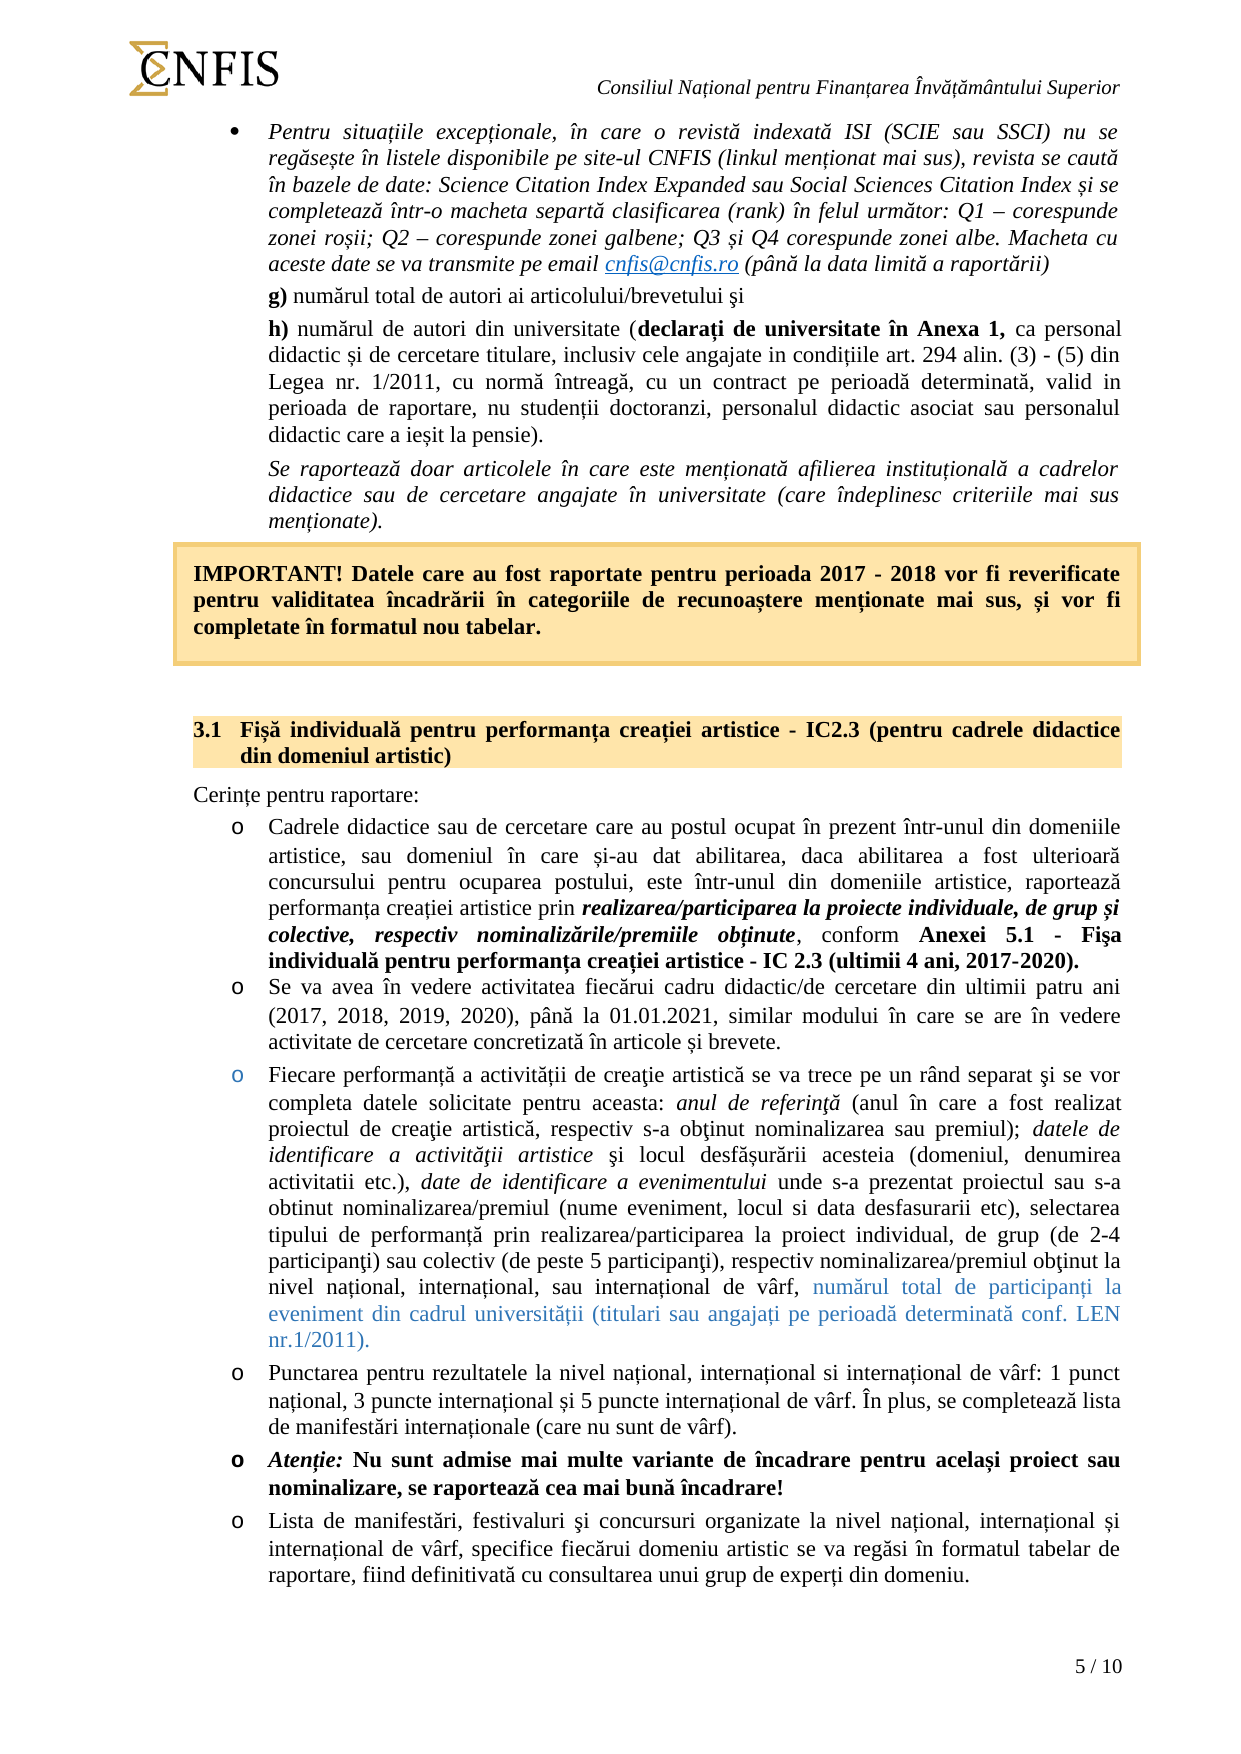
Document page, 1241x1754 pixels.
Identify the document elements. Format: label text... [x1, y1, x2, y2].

list Pentru situațiile excepționale, în care o revistă indexată ISI (SCIE sau SSCI) nu se regăsește în listele disponibile pe site-ul CNFIS (linkul menționat mai sus), revista se caută în bazele de date: Science Citation Index Expanded sau Social Sciences Citation Index și se completează într-o macheta separtă clasificarea (rank) în felul următor: Q1 – corespunde zonei roșii; Q2 – corespunde zonei galbene; Q3 și Q4 corespunde zonei albe. Macheta cu aceste date se va transmite pe email cnfis@cnfis.ro (până la data limită a raportării) [231, 118, 1122, 276]
list Lista de manifestări, festivaluri şi concursuri organizate la nivel național, internațional și internațional de vârf, specifice fiecărui domeniu artistic se va regăsi în formatul tabelar de raportare, fiind definitivată cu consultarea unui grup de experți din domeniu. [231, 1507, 1122, 1588]
picture [118, 26, 292, 110]
list Punctarea pentru rezultatele la nivel național, internațional si internațional de vârf: 1 punct național, 3 puncte internațional și 5 puncte internațional de vârf. În plus, se completează lista de manifestări internaționale (care nu sunt de vârf). [231, 1359, 1122, 1439]
list Atenție: Nu sunt admise mai multe variante de încadrare pentru același proiect sau nominalizare, se raportează cea mai bună încadrare! [231, 1446, 1122, 1500]
list Cadrele didactice sau de cercetare care au postul ocupat în prezent într-unul din domeniile artistice, sau domeniul în care și-au dat abilitarea, daca abilitarea a fost ulterioară concursului pentru ocuparea postului, este într-unul din domeniile artistice, raportează performanța creației artistice prin realizarea/participarea la proiecte individuale, de grup și colective, respectiv nominalizările/premiile obținute, conform Anexei 5.1 - Fişa individuală pentru performanța creației artistice - IC 2.3 (ultimii 4 ani, 2017-2020). [231, 813, 1122, 973]
text Cerințe pentru raportare: [193, 781, 1122, 807]
list Se va avea în vedere activitatea fiecărui cadru didactic/de cercetare din ultimii patru ani (2017, 2018, 2019, 2020), până la 01.01.2021, similar modului în care se are în vedere activitate de cercetare concretizată în articole și brevete. [231, 973, 1122, 1054]
list g) numărul total de autori ai articolului/brevetului şi [268, 282, 1122, 309]
list Se raportează doar articolele în care este menționată afilierea instituțională a cadrelor didactice sau de cercetare angajate în universitate (care îndeplinesc criteriile mai sus menționate). [268, 455, 1122, 534]
list Fișă individuală pentru performanța creației artistice - IC2.3 (pentru cadrele didactice din domeniul artistic) [193, 716, 1122, 768]
list h) numărul de autori din universitate (declarați de universitate în Anexa 1, ca personal didactic și de cercetare titulare, inclusiv cele angajate in condițiile art. 294 alin. (3) - (5) din Legea nr. 1/2011, cu normă întreagă, cu un contract pe perioadă determinată, valid in perioada de raportare, nu studenții doctoranzi, personalul didactic asociat sau personalul didactic care a ieșit la pensie). [268, 315, 1122, 448]
list Fiecare performanță a activității de creaţie artistică se va trece pe un rând separat şi se vor completa datele solicitate pentru aceasta: anul de referinţă (anul în care a fost realizat proiectul de creaţie artistică, respectiv s-a obţinut nominalizarea sau premiul); datele de identificare a activităţii artistice şi locul desfășurării acesteia (domeniul, denumirea activitatii etc.), date de identificare a evenimentului unde s-a prezentat proiectul sau s-a obtinut nominalizarea/premiul (nume eveniment, locul si data desfasurarii etc), selectarea tipului de performanță prin realizarea/participarea la proiect individual, de grup (de 2-4 participanţi) sau colectiv (de peste 5 participanţi), respectiv nominalizarea/premiul obţinut la nivel național, internațional, sau internațional de vârf, numărul total de participanți la eveniment din cadrul universității (titulari sau angajați pe perioadă determinată conf. LEN nr.1/2011). [231, 1061, 1122, 1352]
text IMPORTANT! Datele care au fost raportate pentru perioada 2017 - 2018 vor fi reverificate pentru validitatea încadrării în categoriile de recunoaștere menționate mai sus, și vor fi completate în formatul nou tabelar. [193, 560, 1122, 639]
